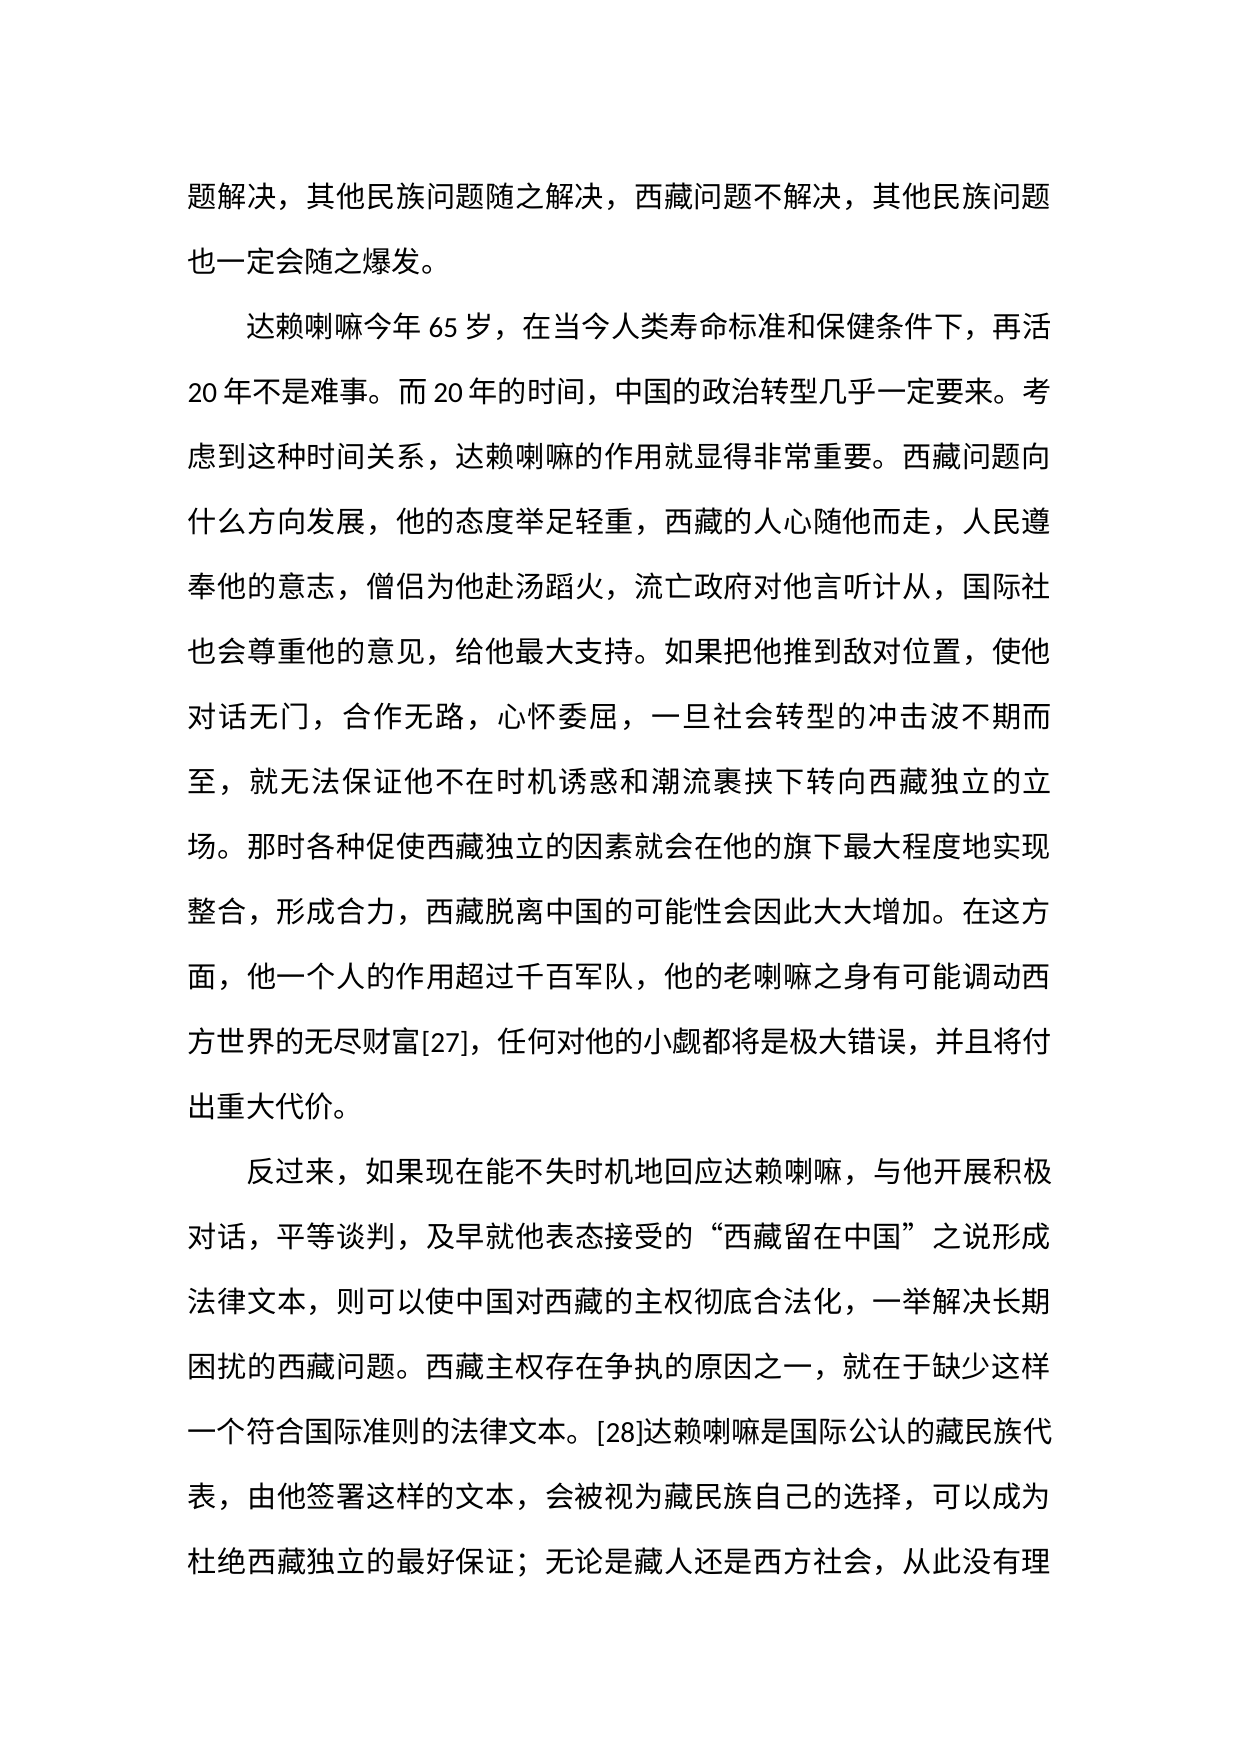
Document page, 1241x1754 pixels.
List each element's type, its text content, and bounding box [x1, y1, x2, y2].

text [187, 1137, 1053, 1592]
text 达赖喇嘛今年65岁，在当今人类寿命标准和保健条件下，再活20年不是难事。而20年的时间，中国的政治转型几乎一定要来。考虑到这种时间关系，达赖喇嘛的作用就显得非常重要。西藏问题向什么方向发展，他的态度举足轻重，西藏的人心随他而走，人民遵奉他的意志，僧侣为他赴汤蹈火，流亡政府对他言听计从，国际社也会尊重他的意见，给他最大支持。如果把他推到敌对位置，使他对话无门，合作无路，心怀委屈，一旦社会转型的冲击波不期而至，就无法保证他不在时机诱惑和潮流裹挟下转向西藏独立的立场。那时各种促使西藏独立的因素就会在他的旗下最大程度地实现整合，形成合力，西藏脱离中国的可能性会因此大大增加。在这方面，他一个人的作用超过千百军队，他的老喇嘛之身有可能调动西方世界的无尽财富[27]，任何对他的小觑都将是极大错误，并且将付出重大代价。 [187, 292, 1053, 1137]
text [187, 162, 1053, 292]
